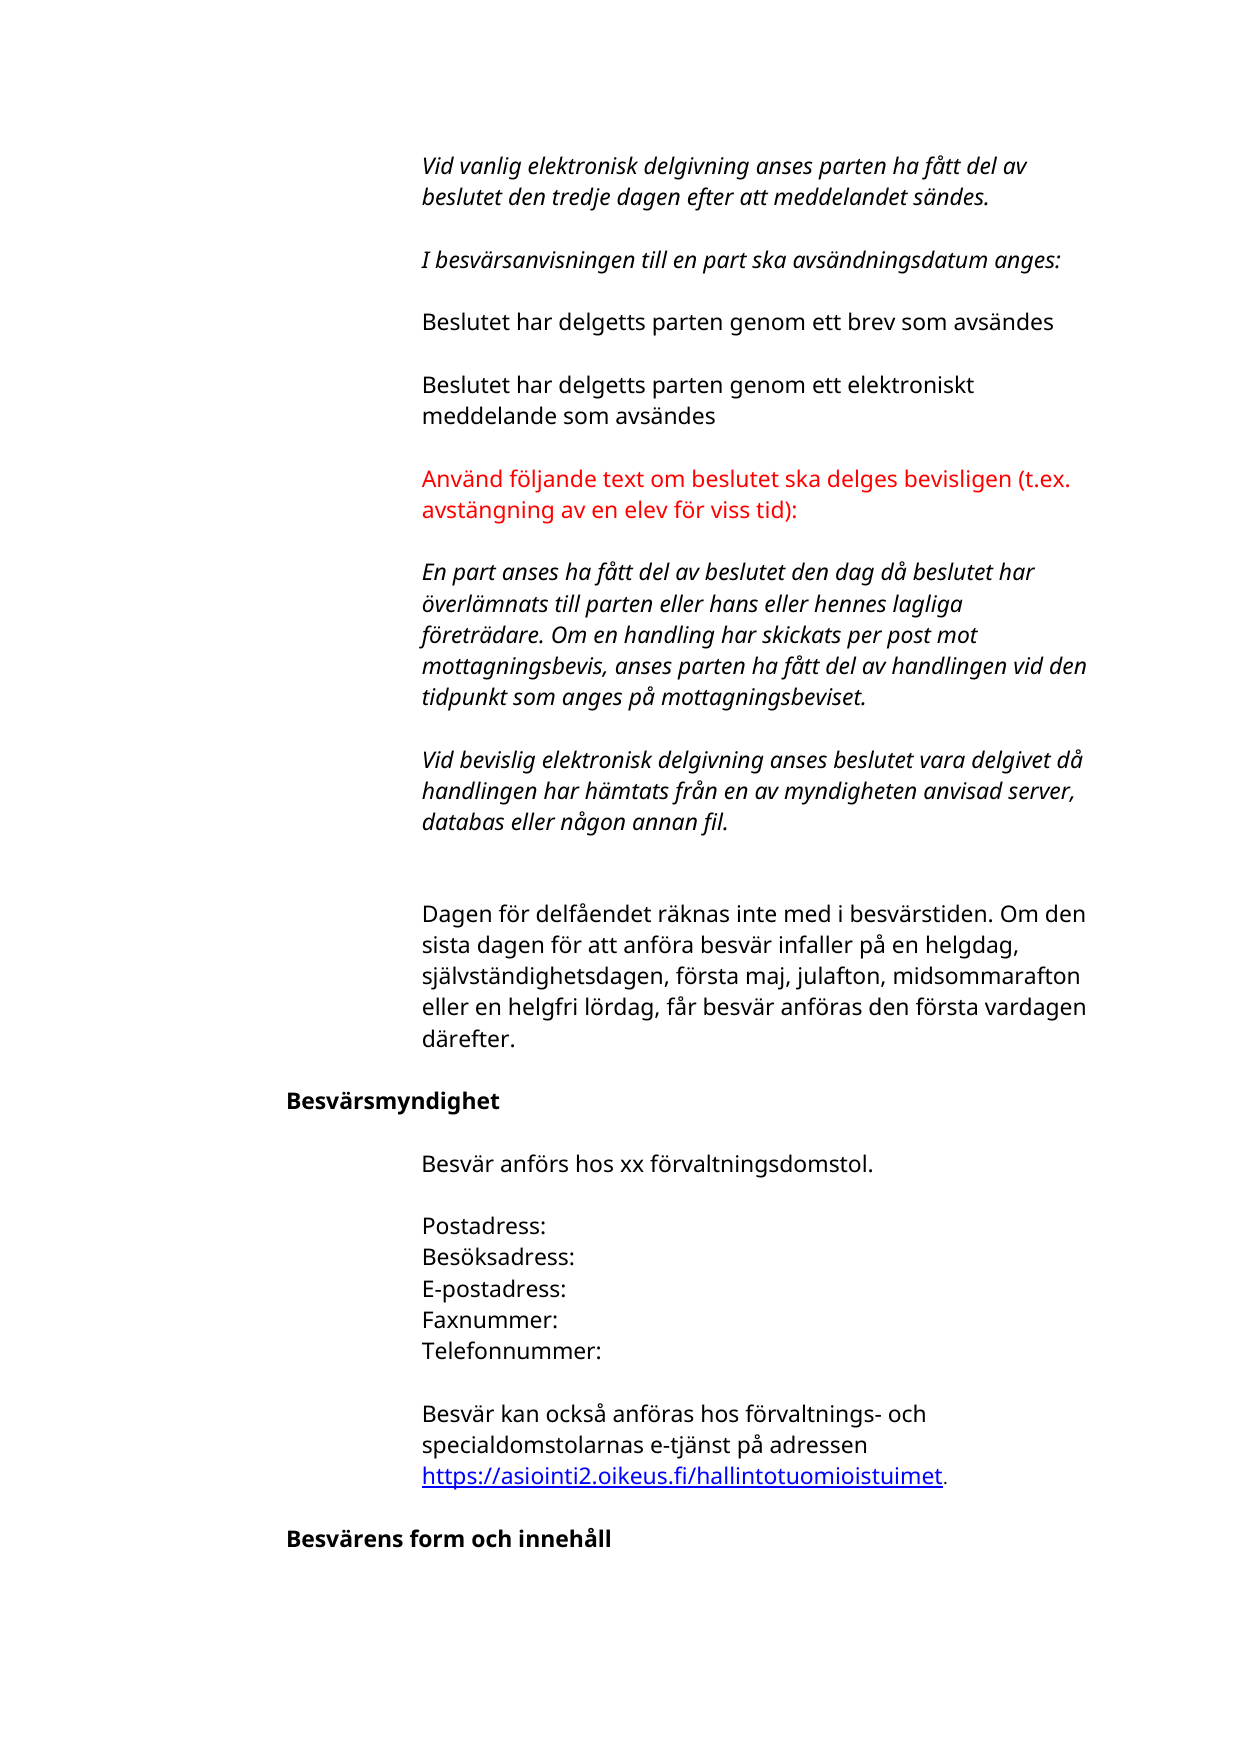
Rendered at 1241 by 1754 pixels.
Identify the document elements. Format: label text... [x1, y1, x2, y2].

text Besvärens form och innehåll [150, 1522, 1090, 1554]
text Beslutet har delgetts parten genom ett brev som avsändes [422, 306, 1090, 337]
list Faxnummer: [422, 1304, 1090, 1335]
list Dagen för delfåendet räknas inte med i besvärstiden. Om den sista dagen för att anföra besvär infaller på en helgdag, självständighetsdagen, första maj, julafton, midsommarafton eller en helgfri lördag, får besvär anföras den första vardagen därefter. [422, 897, 1090, 1054]
text Använd följande text om beslutet ska delges bevisligen (t.ex. avstängning av en elev för viss tid): [422, 462, 1090, 525]
text Vid bevislig elektronisk delgivning anses beslutet vara delgivet då handlingen har hämtats från en av myndigheten anvisad server, databas eller någon annan fil. [422, 744, 1090, 837]
list E-postadress: [422, 1272, 1090, 1304]
text En part anses ha fått del av beslutet den dag då beslutet har överlämnats till parten eller hans eller hennes lagliga företrädare. Om en handling har skickats per post mot mottagningsbevis, anses parten ha fått del av handlingen vid den tidpunkt som anges på mottagningsbeviset. [422, 556, 1090, 712]
text I besvärsanvisningen till en part ska avsändningsdatum anges: [422, 244, 1090, 275]
list Besvär kan också anföras hos förvaltnings- och specialdomstolarnas e-tjänst på adressen https://asiointi2.oikeus.fi/hallintotuomioistuimet. [422, 1397, 1090, 1491]
list Besöksadress: [422, 1241, 1090, 1272]
list Besvär anförs hos xx förvaltningsdomstol. [421, 1147, 1090, 1179]
list Besvärsmyndighet [150, 1085, 1090, 1116]
list Postadress: [422, 1210, 1090, 1241]
text Vid vanlig elektronisk delgivning anses parten ha fått del av beslutet den tredje dagen efter att meddelandet sändes. [422, 150, 1090, 212]
list Telefonnummer: [422, 1335, 1090, 1366]
text Beslutet har delgetts parten genom ett elektroniskt meddelande som avsändes [422, 369, 1090, 431]
